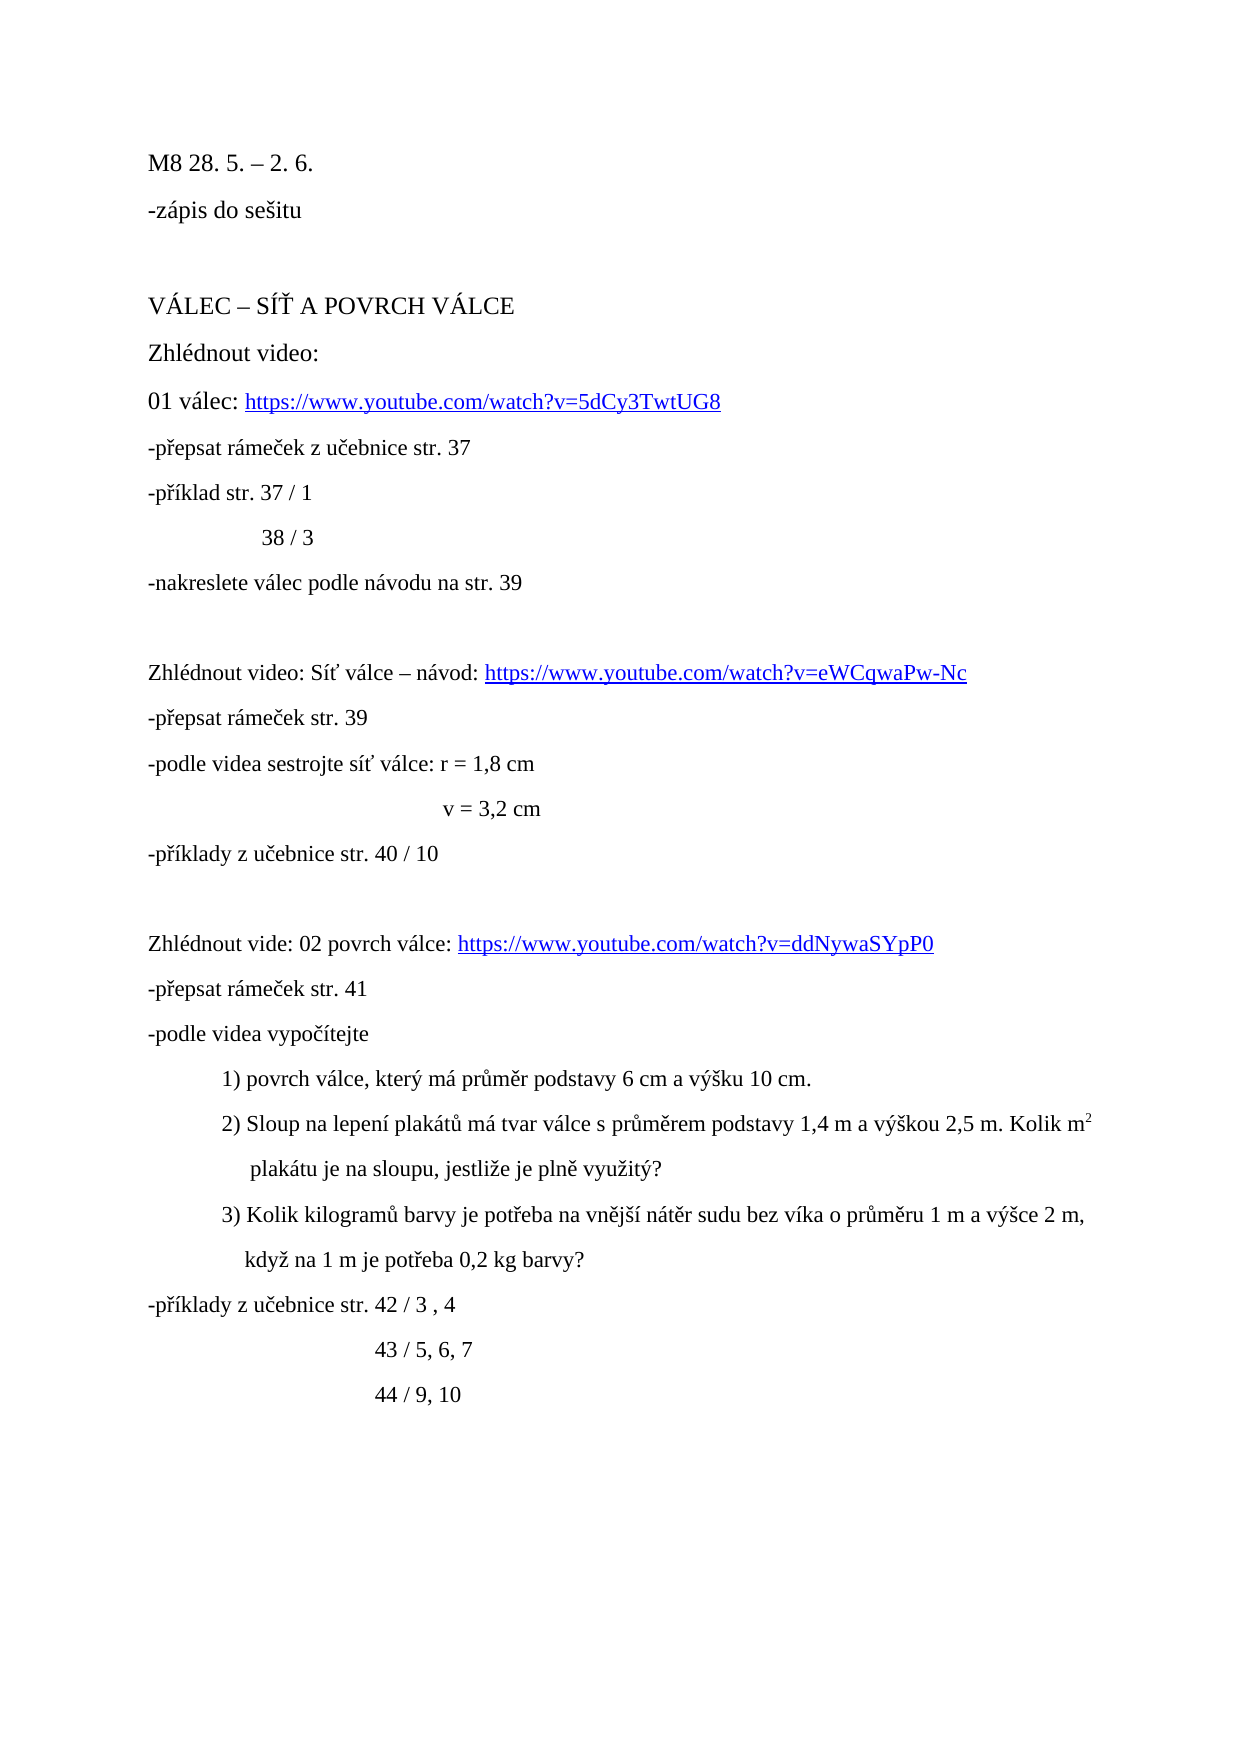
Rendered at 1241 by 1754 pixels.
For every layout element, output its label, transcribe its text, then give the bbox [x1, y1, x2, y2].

text -příklady z učebnice str. 42 / 3 , 4 [148, 1291, 1093, 1317]
text -příklady z učebnice str. 40 / 10 [148, 840, 1093, 866]
text 3) Kolik kilogramů barvy je potřeba na vnější nátěr sudu bez víka o průměru 1 m a výšce 2 m, [221, 1201, 1093, 1227]
text -zápis do sešitu [148, 195, 1093, 224]
text v = 3,2 cm [148, 795, 1093, 821]
text 44 / 9, 10 [148, 1381, 1093, 1407]
text Zhlédnout video: [148, 338, 1093, 367]
text -přepsat rámeček str. 41 [148, 975, 1093, 1001]
text Zhlédnout video: Síť válce – návod: https://www.youtube.com/watch?v=eWCqwaPw-Nc [148, 659, 1093, 686]
text -přepsat rámeček z učebnice str. 37 [148, 434, 1093, 460]
text VÁLEC – SÍŤ A POVRCH VÁLCE [148, 291, 1093, 319]
text 01 válec: https://www.youtube.com/watch?v=5dCy3TwtUG8 [148, 386, 1093, 415]
text 38 / 3 [148, 524, 1093, 550]
text -podle videa sestrojte síť válce: r = 1,8 cm [148, 749, 1093, 776]
text Zhlédnout vide: 02 povrch válce: https://www.youtube.com/watch?v=ddNywaSYpP0 [148, 930, 1093, 956]
text 1) povrch válce, který má průměr podstavy 6 cm a výšku 10 cm. [148, 1065, 1093, 1092]
text -nakreslete válec podle návodu na str. 39 [148, 569, 1093, 596]
text plakátu je na sloupu, jestliže je plně využitý? [148, 1156, 1093, 1182]
text když na 1 m je potřeba 0,2 kg barvy? [221, 1246, 1093, 1272]
text -příklad str. 37 / 1 [148, 479, 1093, 505]
text 2) Sloup na lepení plakátů má tvar válce s průměrem podstavy 1,4 m a výškou 2,5 m. Kolik m2 [148, 1110, 1093, 1137]
text M8 28. 5. – 2. 6. [148, 148, 1093, 176]
text 43 / 5, 6, 7 [148, 1336, 1093, 1362]
text -podle videa vypočítejte [148, 1020, 1093, 1047]
text -přepsat rámeček str. 39 [148, 704, 1093, 731]
